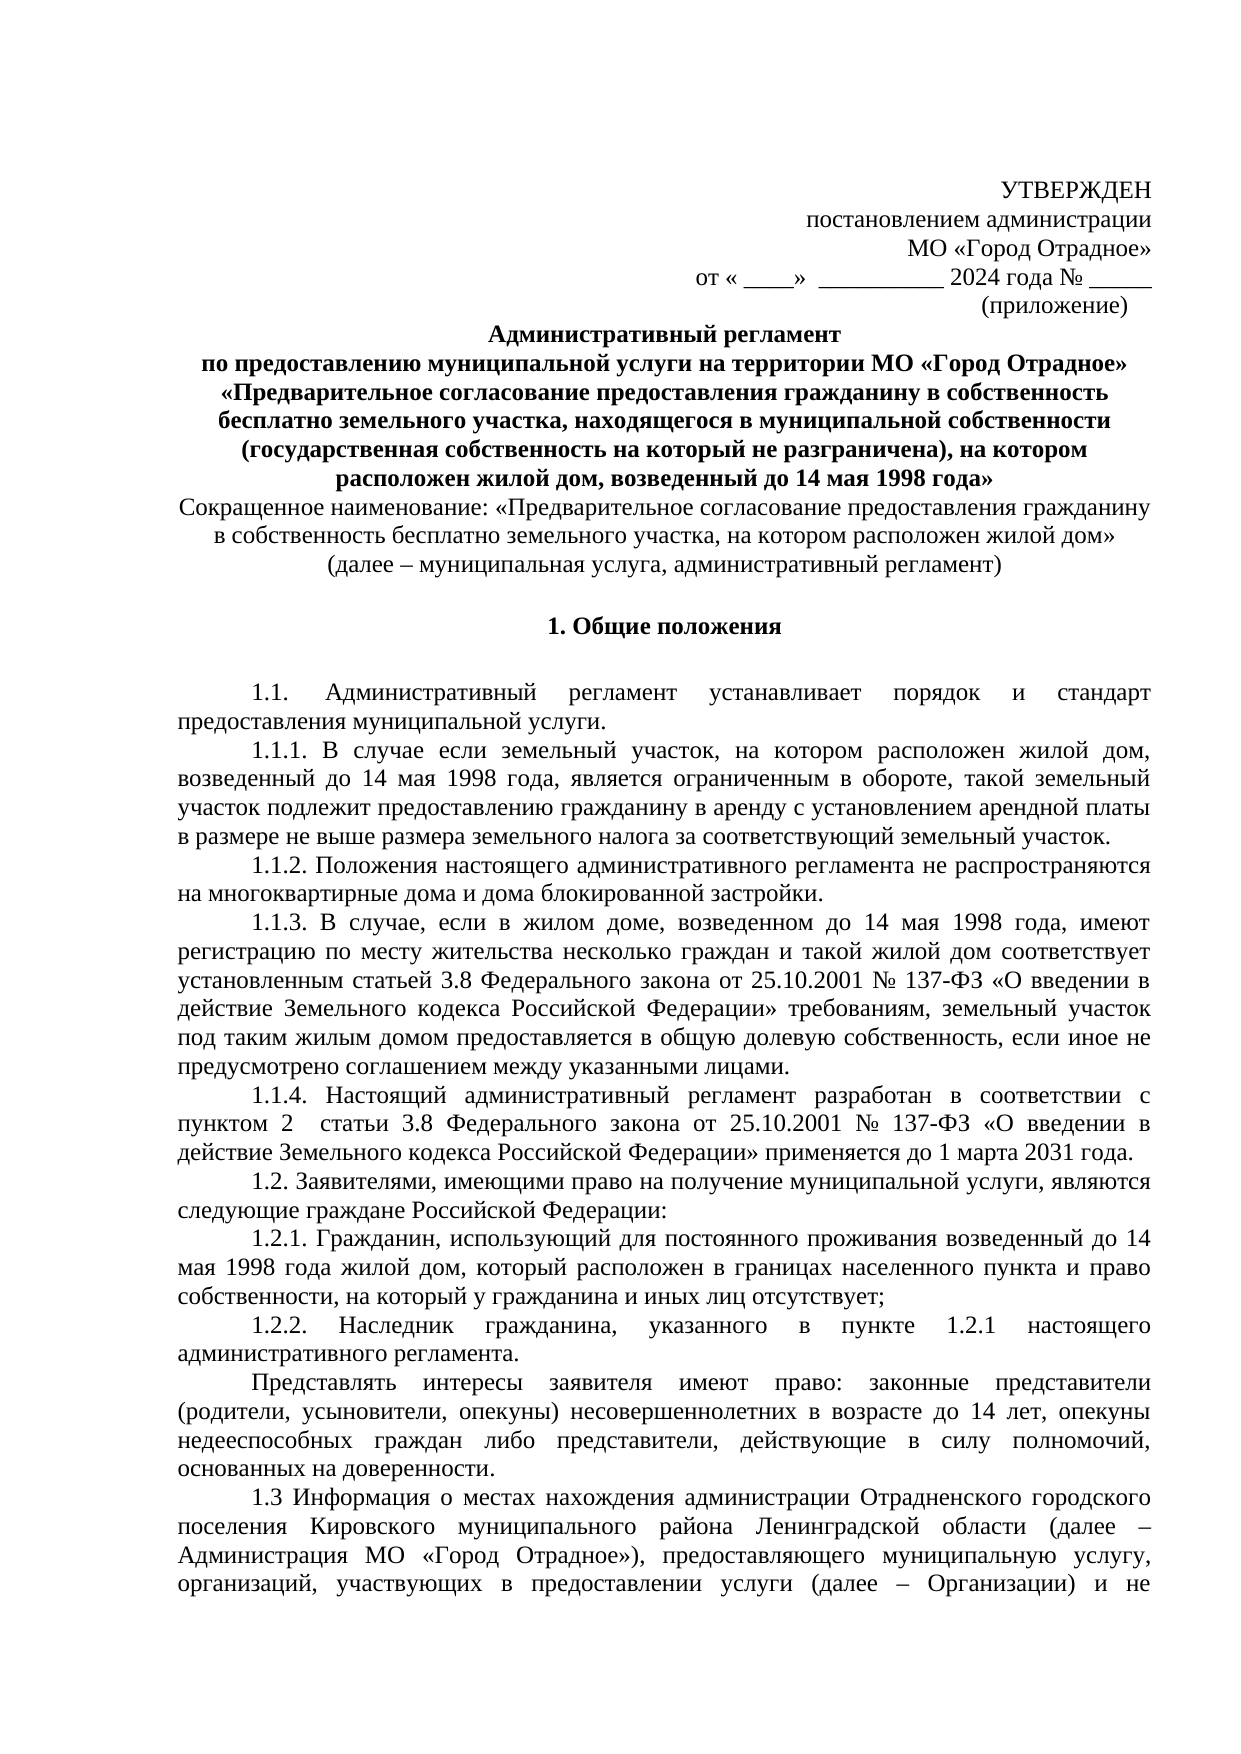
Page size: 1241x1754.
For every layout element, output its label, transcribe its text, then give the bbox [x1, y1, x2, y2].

text 1.2.2. Наследник гражданина, указанного в пункте 1.2.1 настоящего административного регламента. [177, 1310, 1152, 1367]
text 1.2.1. Гражданин, использующий для постоянного проживания возведенный до 14 мая 1998 года жилой дом, который расположен в границах населенного пункта и право собственности, на который у гражданина и иных лиц отсутствует; [177, 1223, 1152, 1310]
list Административный регламент устанавливает порядок и стандарт предоставления муниципальной услуги. [177, 677, 1152, 735]
text Сокращенное наименование: «Предварительное согласование предоставления гражданину в собственность бесплатно земельного участка, на котором расположен жилой дом» (далее – муниципальная услуга, административный регламент) [177, 492, 1152, 578]
list 1.1.1. В случае если земельный участок, на котором расположен жилой дом, возведенный до 14 мая 1998 года, является ограниченным в обороте, такой земельный участок подлежит предоставлению гражданину в аренду с установлением арендной платы в размере не выше размера земельного налога за соответствующий земельный участок. [177, 735, 1152, 850]
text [177, 1482, 1152, 1597]
text Представлять интересы заявителя имеют право: законные представители (родители, усыновители, опекуны) несовершеннолетних в возрасте до 14 лет, опекуны недееспособных граждан либо представители, действующие в силу полномочий, основанных на доверенности. [177, 1367, 1152, 1482]
list 1.1.4. Настоящий административный регламент разработан в соответствии с пунктом 2 статьи 3.8 Федерального закона от 25.10.2001 № 137-ФЗ «О введении в действие Земельного кодекса Российской Федерации» применяется до 1 марта 2031 года. [177, 1080, 1152, 1166]
list 1.1.3. В случае, если в жилом доме, возведенном до 14 мая 1998 года, имеют регистрацию по месту жительства несколько граждан и такой жилой дом соответствует установленным статьей 3.8 Федерального закона от 25.10.2001 № 137-ФЗ «О введении в действие Земельного кодекса Российской Федерации» требованиям, земельный участок под таким жилым домом предоставляется в общую долевую собственность, если иное не предусмотрено соглашением между указанными лицами. [177, 907, 1152, 1080]
list 1.1.2. Положения настоящего административного регламента не распространяются на многоквартирные дома и дома блокированной застройки. [177, 850, 1152, 907]
text от « ____» __________ 2024 года № _____ [177, 262, 1152, 291]
text МО «Город Отрадное» [177, 233, 1152, 262]
text по предоставлению муниципальной услуги на территории МО «Город Отрадное» «Предварительное согласование предоставления гражданину в собственность бесплатно земельного участка, находящегося в муниципальной собственности (государственная собственность на который не разграничена), на котором расположен жилой дом, возведенный до 14 мая 1998 года» [177, 348, 1152, 492]
text УТВЕРЖДЕН [177, 176, 1152, 204]
text (приложение) [177, 291, 1152, 319]
list 1.2. Заявителями, имеющими право на получение муниципальной услуги, являются следующие граждане Российской Федерации: [177, 1166, 1152, 1223]
text Административный регламент [177, 319, 1152, 348]
text 1. Общие положения [177, 611, 1152, 640]
text постановлением администрации [177, 204, 1152, 233]
